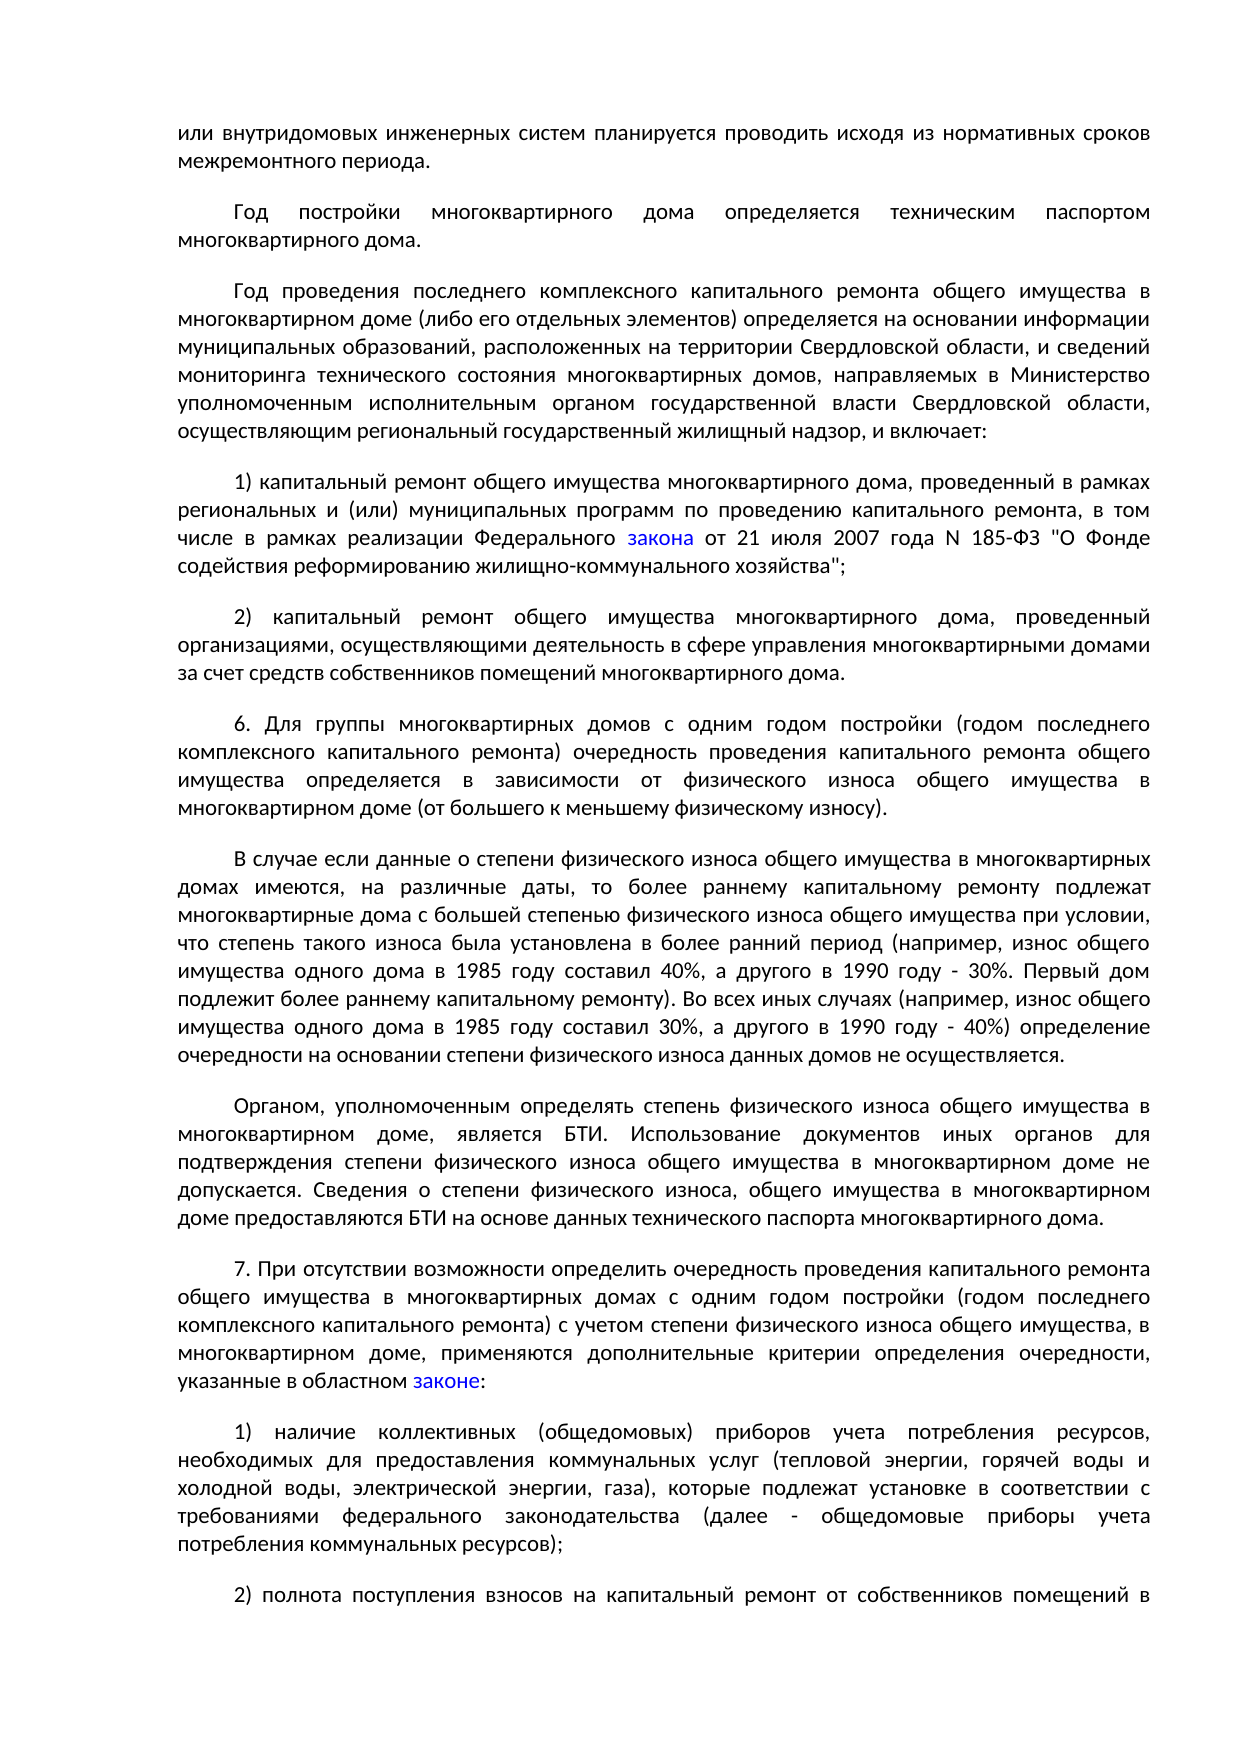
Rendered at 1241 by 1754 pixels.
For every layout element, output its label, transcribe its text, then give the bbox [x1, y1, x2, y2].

text В случае если данные о степени физического износа общего имущества в многоквартирных домах имеются, на различные даты, то более раннему капитальному ремонту подлежат многоквартирные дома с большей степенью физического износа общего имущества при условии, что степень такого износа была установлена в более ранний период (например, износ общего имущества одного дома в 1985 году составил 40%, а другого в 1990 году - 30%. Первый дом подлежит более раннему капитальному ремонту). Во всех иных случаях (например, износ общего имущества одного дома в 1985 году составил 30%, а другого в 1990 году - 40%) определение очередности на основании степени физического износа данных домов не осуществляется. [177, 844, 1152, 1068]
text Органом, уполномоченным определять степень физического износа общего имущества в многоквартирном доме, является БТИ. Использование документов иных органов для подтверждения степени физического износа общего имущества в многоквартирном доме не допускается. Сведения о степени физического износа, общего имущества в многоквартирном доме предоставляются БТИ на основе данных технического паспорта многоквартирного дома. [177, 1091, 1152, 1231]
text 1) капитальный ремонт общего имущества многоквартирного дома, проведенный в рамках региональных и (или) муниципальных программ по проведению капитального ремонта, в том числе в рамках реализации Федерального закона от 21 июля 2007 года N 185-ФЗ "О Фонде содействия реформированию жилищно-коммунального хозяйства"; [177, 467, 1152, 579]
text Год проведения последнего комплексного капитального ремонта общего имущества в многоквартирном доме (либо его отдельных элементов) определяется на основании информации муниципальных образований, расположенных на территории Свердловской области, и сведений мониторинга технического состояния многоквартирных домов, направляемых в Министерство уполномоченным исполнительным органом государственной власти Свердловской области, осуществляющим региональный государственный жилищный надзор, и включает: [177, 276, 1152, 444]
text 2) капитальный ремонт общего имущества многоквартирного дома, проведенный организациями, осуществляющими деятельность в сфере управления многоквартирными домами за счет средств собственников помещений многоквартирного дома. [177, 602, 1152, 686]
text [177, 1580, 1152, 1608]
text Год постройки многоквартирного дома определяется техническим паспортом многоквартирного дома. [177, 197, 1152, 253]
text 6. Для группы многоквартирных домов с одним годом постройки (годом последнего комплексного капитального ремонта) очередность проведения капитального ремонта общего имущества определяется в зависимости от физического износа общего имущества в многоквартирном доме (от большего к меньшему физическому износу). [177, 709, 1152, 821]
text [177, 118, 1152, 174]
text 1) наличие коллективных (общедомовых) приборов учета потребления ресурсов, необходимых для предоставления коммунальных услуг (тепловой энергии, горячей воды и холодной воды, электрической энергии, газа), которые подлежат установке в соответствии с требованиями федерального законодательства (далее - общедомовые приборы учета потребления коммунальных ресурсов); [177, 1417, 1152, 1557]
text 7. При отсутствии возможности определить очередность проведения капитального ремонта общего имущества в многоквартирных домах с одним годом постройки (годом последнего комплексного капитального ремонта) с учетом степени физического износа общего имущества, в многоквартирном доме, применяются дополнительные критерии определения очередности, указанные в областном законе: [177, 1254, 1152, 1394]
